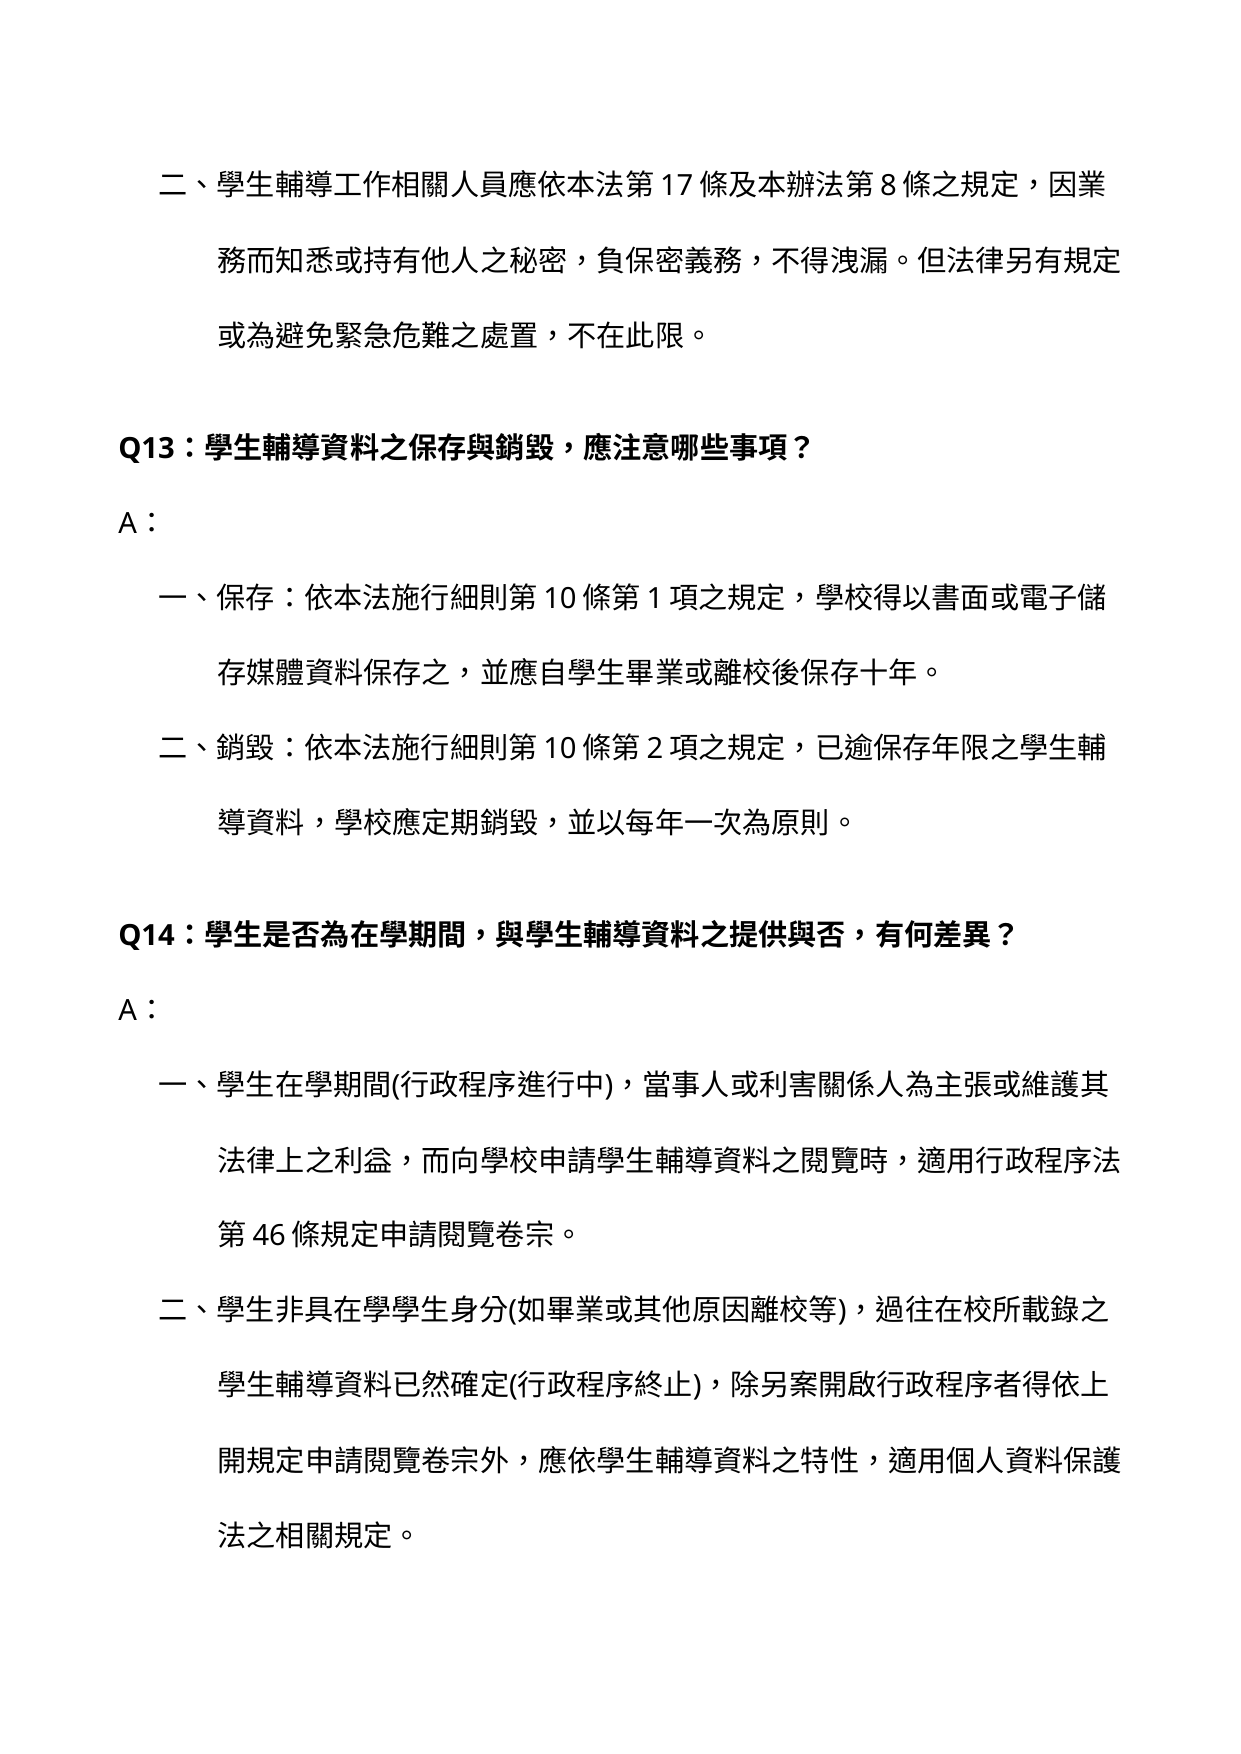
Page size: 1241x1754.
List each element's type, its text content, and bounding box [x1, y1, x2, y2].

text 二、學生輔導工作相關人員應依本法第17條及本辦法第8條之規定，因業務而知悉或持有他人之秘密，負保密義務，不得洩漏。但法律另有規定或為避免緊急危難之處置，不在此限。 [158, 146, 1122, 371]
text 二、銷毀：依本法施行細則第10條第2項之規定，已逾保存年限之學生輔導資料，學校應定期銷毀，並以每年一次為原則。 [158, 708, 1122, 858]
text Q13：學生輔導資料之保存與銷毀，應注意哪些事項？ [118, 408, 1122, 483]
text 一、保存：依本法施行細則第10條第1項之規定，學校得以書面或電子儲存媒體資料保存之，並應自學生畢業或離校後保存十年。 [158, 558, 1122, 708]
text A： [118, 483, 1122, 558]
text 二、學生非具在學學生身分(如畢業或其他原因離校等)，過往在校所載錄之學生輔導資料已然確定(行政程序終止)，除另案開啟行政程序者得依上開規定申請閱覽卷宗外，應依學生輔導資料之特性，適用個人資料保護法之相關規定。 [158, 1271, 1122, 1571]
text Q14：學生是否為在學期間，與學生輔導資料之提供與否，有何差異？ [118, 896, 1122, 971]
text 一、學生在學期間(行政程序進行中)，當事人或利害關係人為主張或維護其法律上之利益，而向學校申請學生輔導資料之閱覽時，適用行政程序法第46條規定申請閱覽卷宗。 [158, 1046, 1122, 1271]
text A： [118, 971, 1122, 1046]
